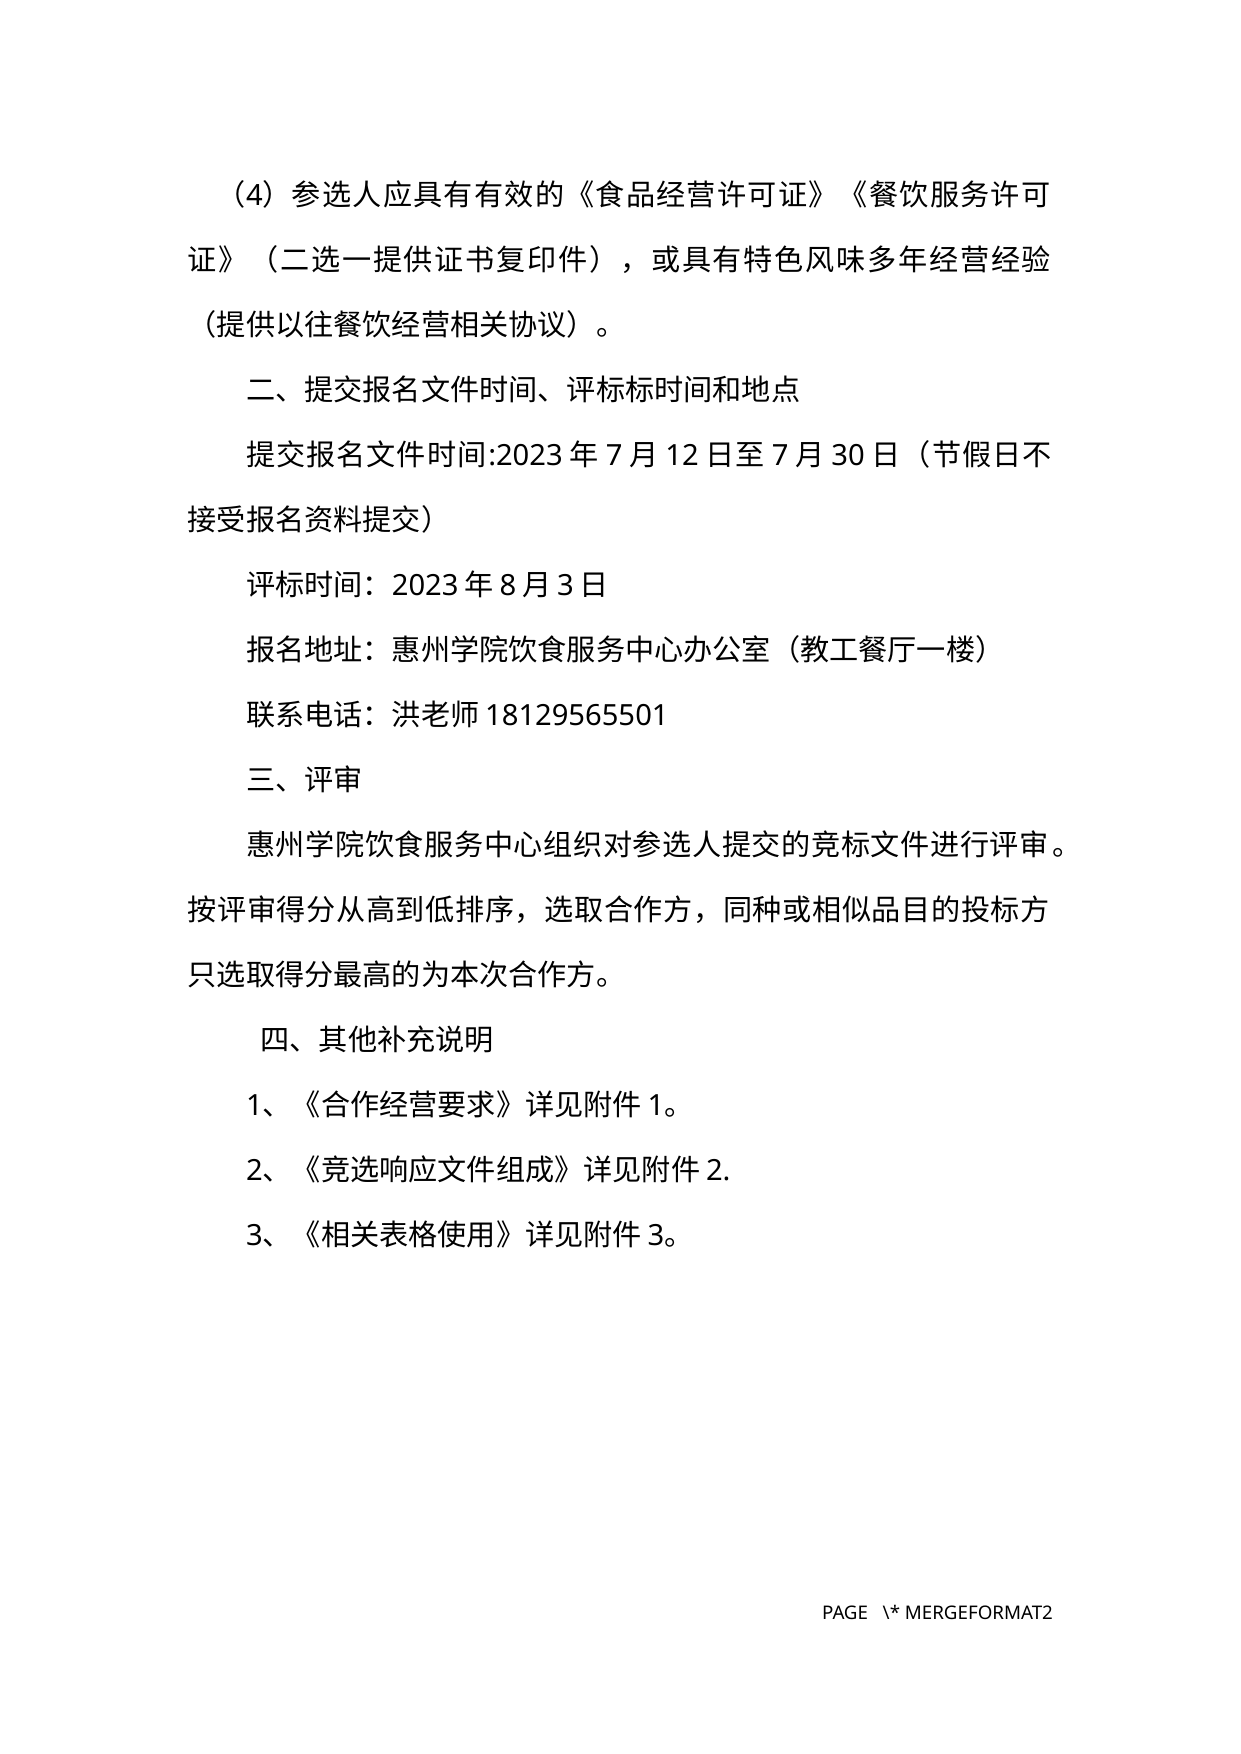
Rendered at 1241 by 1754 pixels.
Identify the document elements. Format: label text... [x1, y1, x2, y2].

text 2、《竞选响应文件组成》详见附件2. [187, 1135, 1053, 1200]
text 3、《相关表格使用》详见附件3。 [187, 1200, 1053, 1265]
list 参选人应具有有效的《食品经营许可证》《餐饮服务许可证》（二选一提供证书复印件），或具有特色风味多年经营经验（提供以往餐饮经营相关协议）。 [187, 160, 1053, 355]
text 1、《合作经营要求》详见附件1。 [187, 1070, 1053, 1135]
text 提交报名文件时间:2023年7月12日至7月30日（节假日不接受报名资料提交） [187, 420, 1053, 550]
text 报名地址：惠州学院饮食服务中心办公室（教工餐厅一楼） [187, 615, 1053, 680]
text 评标时间：2023年8月3日 [187, 550, 1053, 615]
text 联系电话：洪老师18129565501 [187, 680, 1053, 745]
text 惠州学院饮食服务中心组织对参选人提交的竞标文件进行评审。按评审得分从高到低排序，选取合作方，同种或相似品目的投标方只选取得分最高的为本次合作方。 [187, 810, 1053, 1005]
text 三、评审 [187, 745, 1053, 810]
text 四、其他补充说明 [231, 1005, 1053, 1070]
list 提交报名文件时间、评标标时间和地点 [187, 355, 1053, 420]
